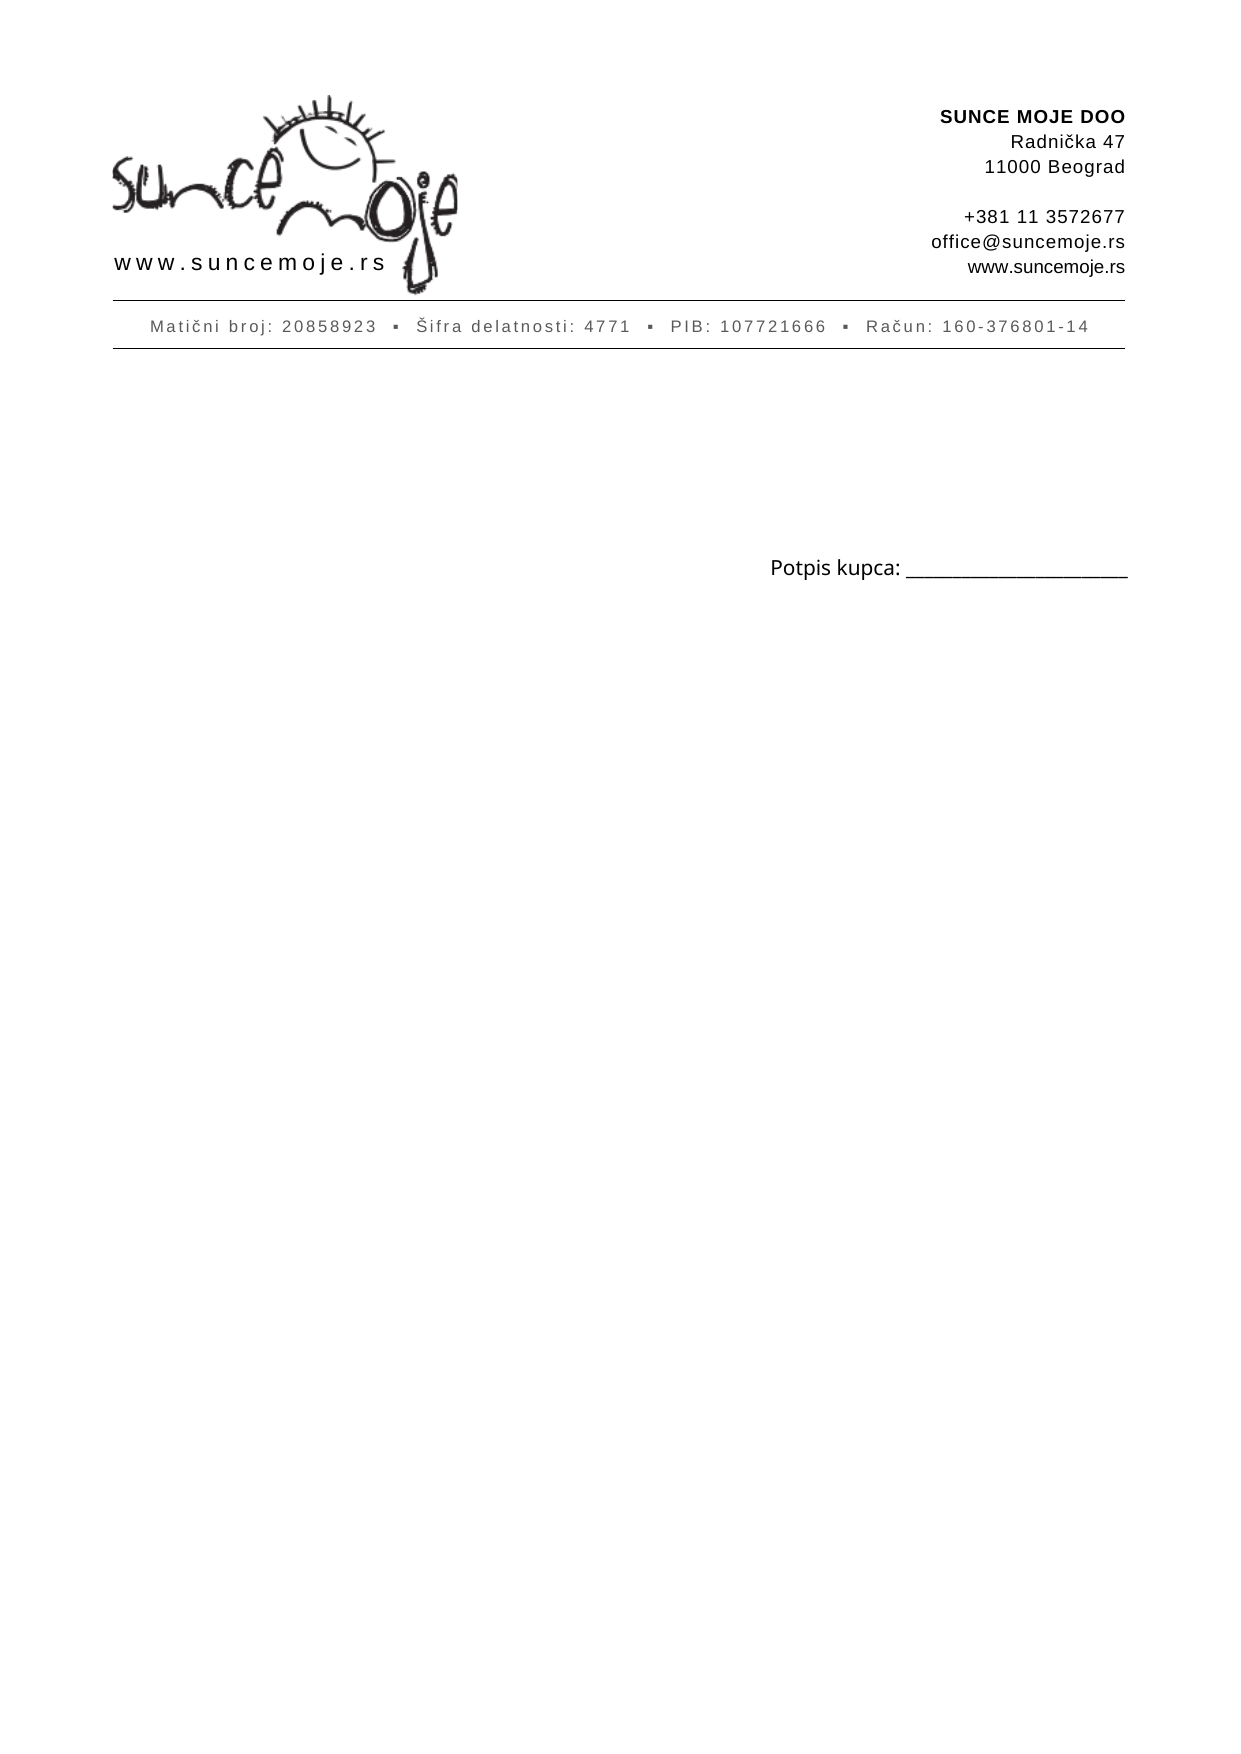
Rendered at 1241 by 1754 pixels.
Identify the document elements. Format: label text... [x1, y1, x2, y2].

text Potpis kupca: ________________________ [112, 553, 1128, 582]
